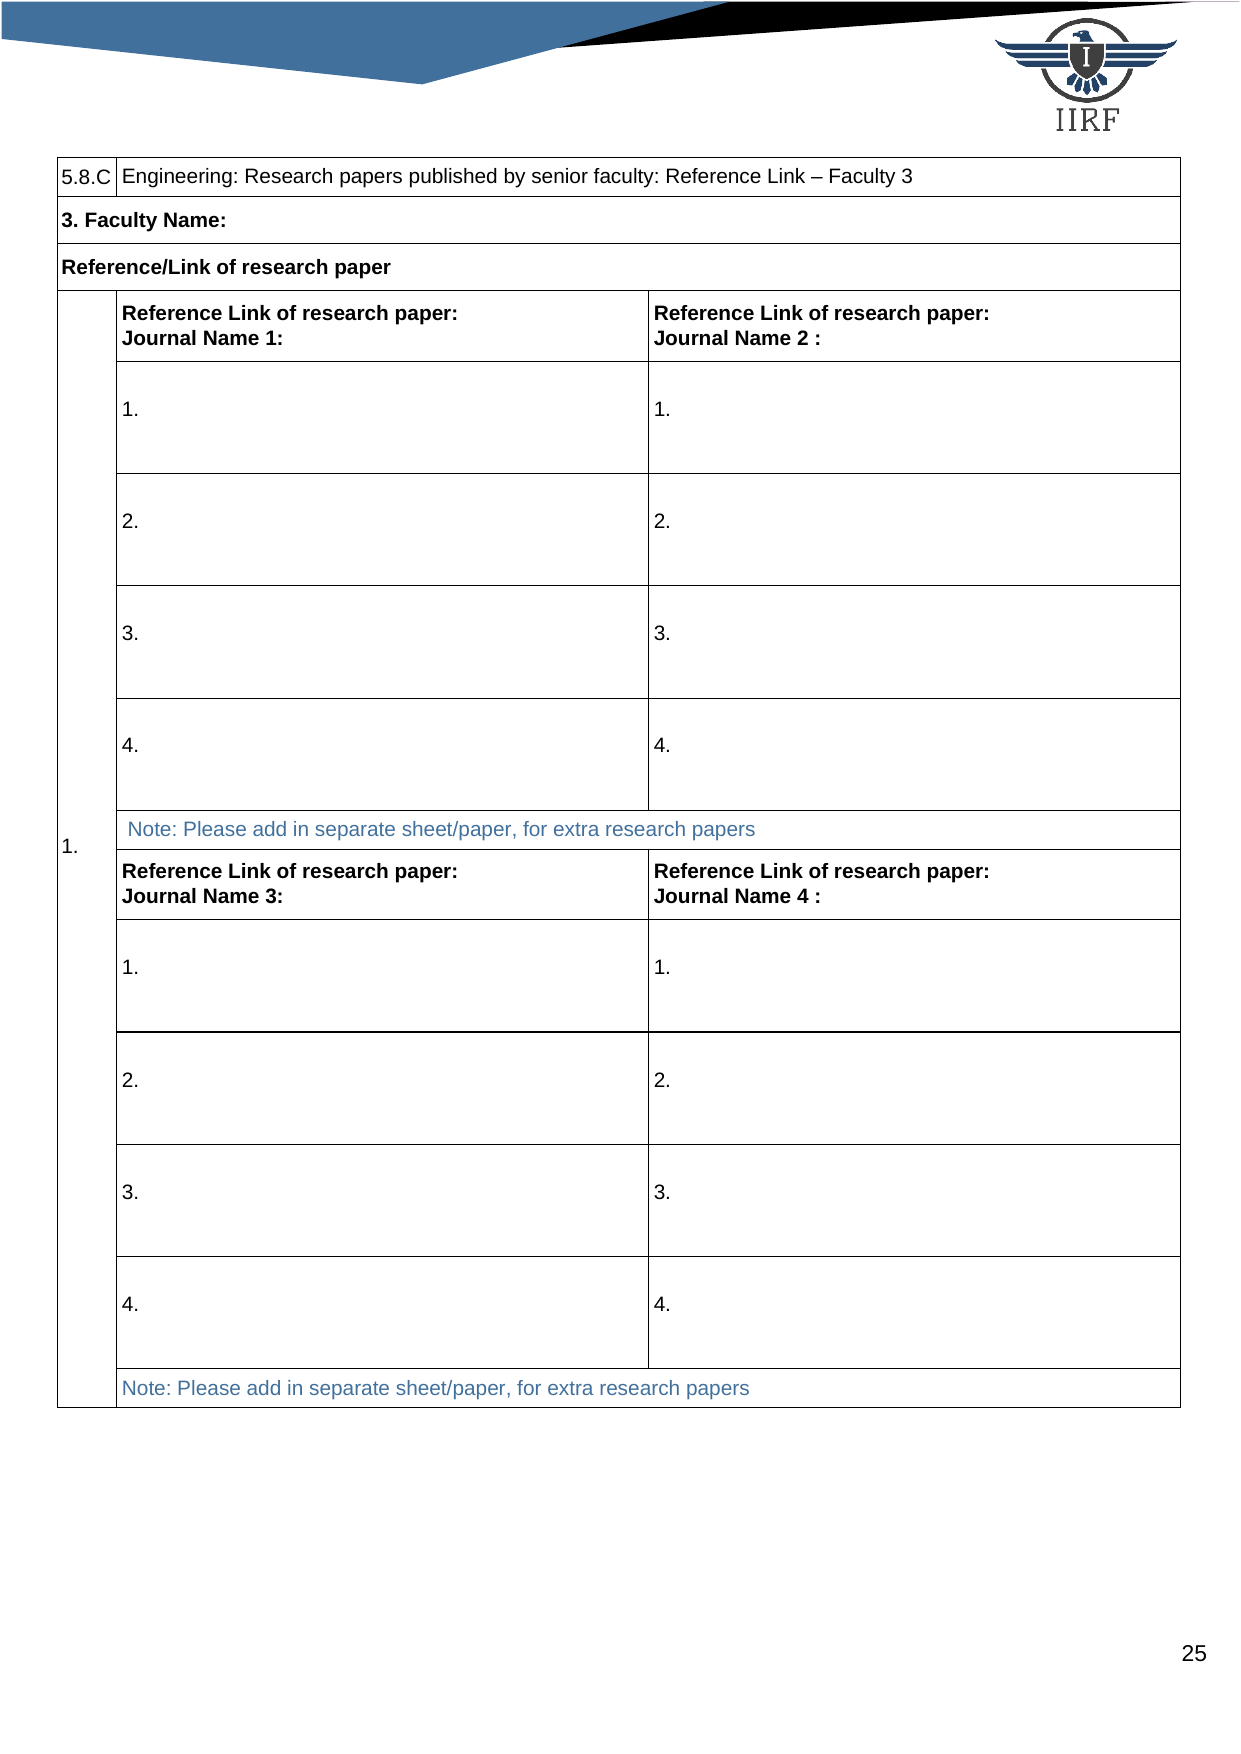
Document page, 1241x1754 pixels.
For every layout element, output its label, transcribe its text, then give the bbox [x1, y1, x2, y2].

table_cell Reference Link of research paper: Journal Name 3: [117, 850, 648, 919]
table_cell 2. [649, 474, 1180, 585]
table_cell Reference Link of research paper: Journal Name 1: [117, 291, 648, 361]
table_cell 4. [117, 1257, 648, 1368]
table_cell 2. [117, 1033, 648, 1143]
table_cell 3. [117, 1145, 648, 1256]
table_cell 1. [649, 920, 1180, 1031]
picture [995, 18, 1177, 131]
table_cell 3. [117, 586, 648, 697]
table_header 5.8.C [58, 158, 116, 196]
table_cell Note: Please add in separate sheet/paper, for extra research papers [117, 1369, 1180, 1407]
table_cell 1. [649, 362, 1180, 473]
table_cell 1. [117, 362, 648, 473]
table_cell 2. [117, 474, 648, 585]
table_cell Reference Link of research paper: Journal Name 2 : [649, 291, 1180, 361]
table_cell 4. [649, 1257, 1180, 1368]
table_cell Reference Link of research paper: Journal Name 4 : [649, 850, 1180, 919]
table_cell Note: Please add in separate sheet/paper, for extra research papers [117, 811, 1180, 848]
table_cell 4. [649, 699, 1180, 810]
table_header Engineering: Research papers published by senior faculty: Reference Link – Faculty 3 [117, 158, 1180, 196]
table_cell 2. [649, 1033, 1180, 1143]
table_cell 3. [649, 1145, 1180, 1256]
table_cell 1. [58, 291, 116, 1407]
table_cell 1. [117, 920, 648, 1031]
table_cell 3. [649, 586, 1180, 697]
table_cell 4. [117, 699, 648, 810]
table_cell Reference/Link of research paper [58, 244, 1180, 290]
table_cell 3. Faculty Name: [58, 197, 1180, 243]
